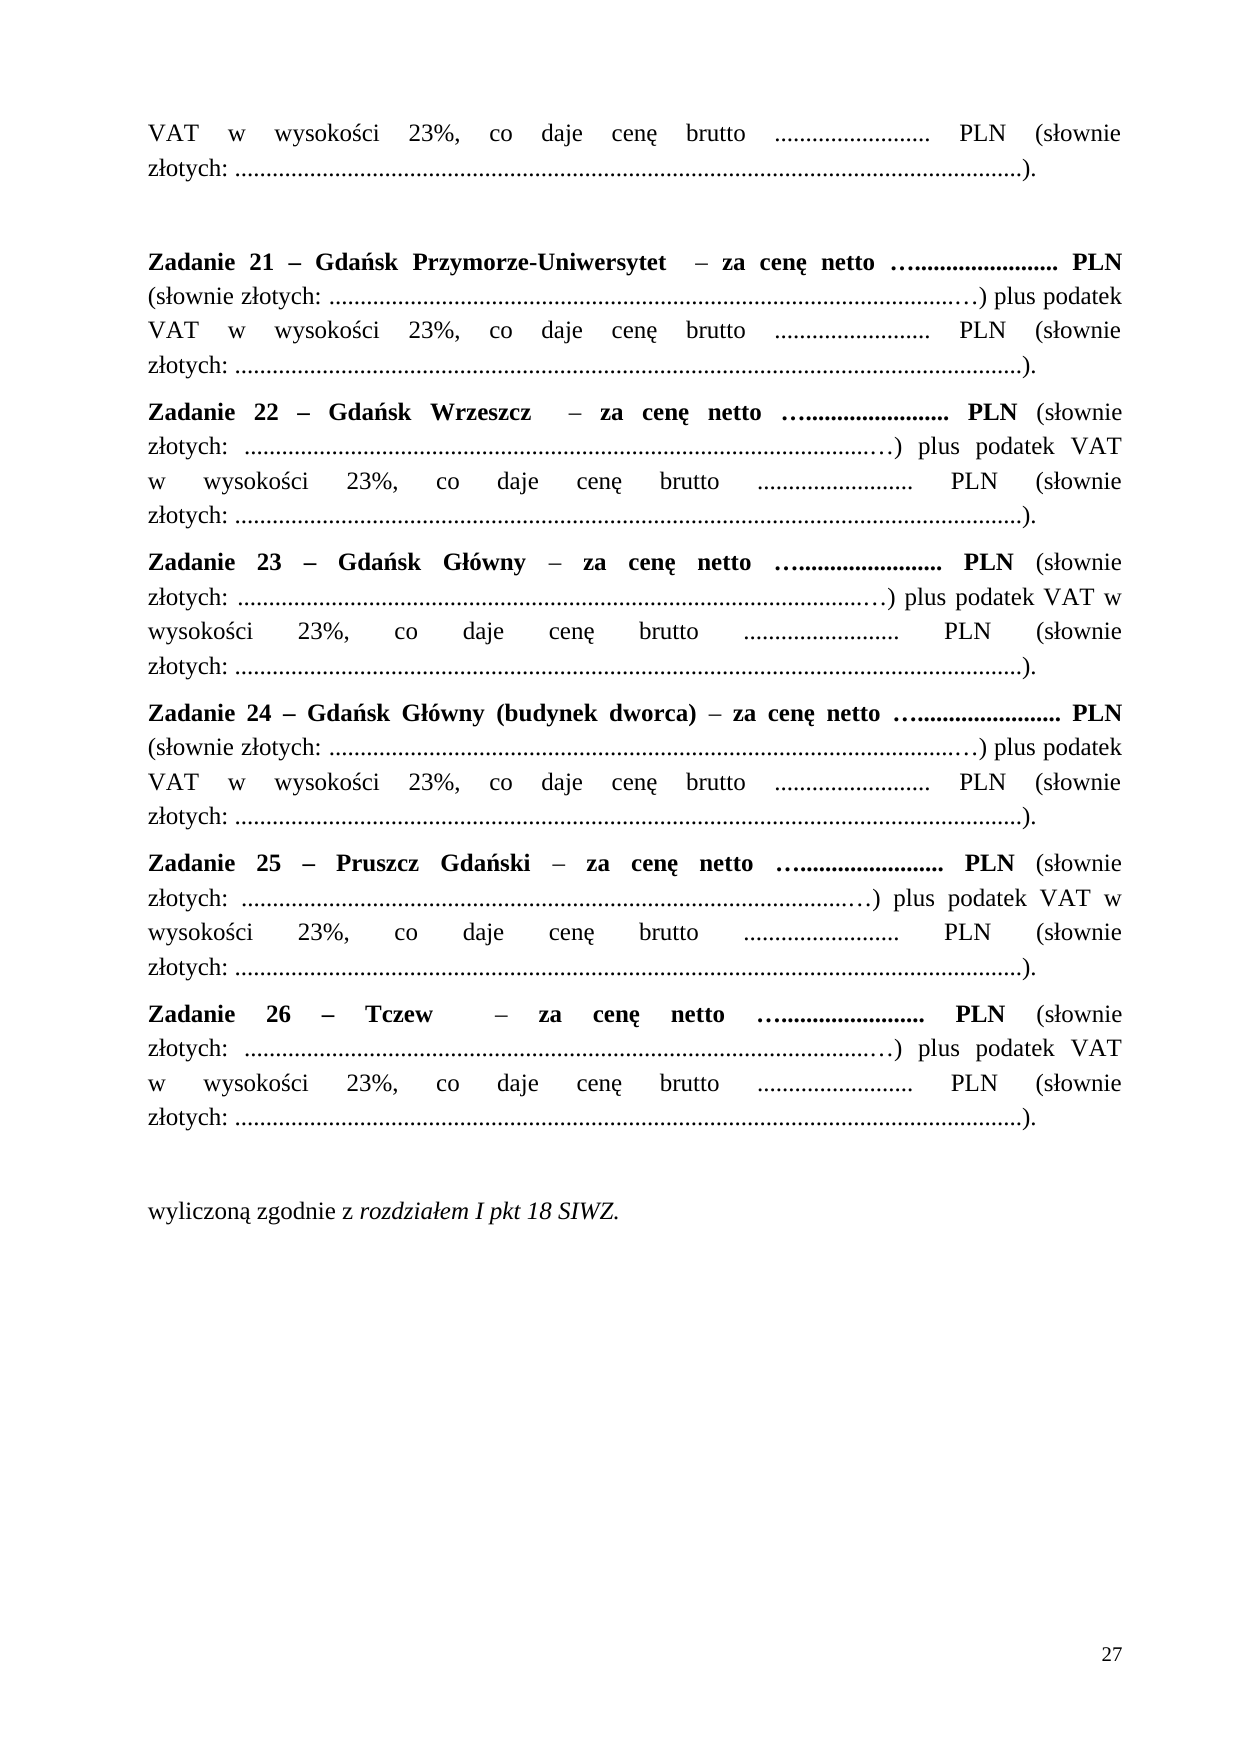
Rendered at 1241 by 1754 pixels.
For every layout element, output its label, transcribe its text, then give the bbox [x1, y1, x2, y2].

text Zadanie 23 – Gdańsk Główny – za cenę netto …....................... PLN (słownie złotych: ....................................................................................................…) plus podatek VAT w wysokości 23%, co daje cenę brutto ......................... PLN (słownie złotych: ..............................................................................................................................). [148, 547, 1122, 679]
text Zadanie 26 – Tczew – za cenę netto …....................... PLN (słownie złotych: ....................................................................................................…) plus podatek VAT w wysokości 23%, co daje cenę brutto ......................... PLN (słownie złotych: ..............................................................................................................................). [148, 999, 1122, 1131]
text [148, 118, 1122, 181]
text Zadanie 24 – Gdańsk Główny (budynek dworca) – za cenę netto …....................... PLN (słownie złotych: ....................................................................................................…) plus podatek VAT w wysokości 23%, co daje cenę brutto ......................... PLN (słownie złotych: ..............................................................................................................................). [148, 698, 1122, 830]
text Zadanie 21 – Gdańsk Przymorze-Uniwersytet – za cenę netto …....................... PLN (słownie złotych: ....................................................................................................…) plus podatek VAT w wysokości 23%, co daje cenę brutto ......................... PLN (słownie złotych: ..............................................................................................................................). [148, 247, 1122, 379]
text wyliczoną zgodnie z rozdziałem I pkt 18 SIWZ. [148, 1196, 1122, 1225]
text Zadanie 22 – Gdańsk Wrzeszcz – za cenę netto …....................... PLN (słownie złotych: ....................................................................................................…) plus podatek VAT w wysokości 23%, co daje cenę brutto ......................... PLN (słownie złotych: ..............................................................................................................................). [148, 397, 1122, 529]
text Zadanie 25 – Pruszcz Gdański – za cenę netto …....................... PLN (słownie złotych: .................................................................................................…) plus podatek VAT w wysokości 23%, co daje cenę brutto ......................... PLN (słownie złotych: ..............................................................................................................................). [148, 848, 1122, 980]
